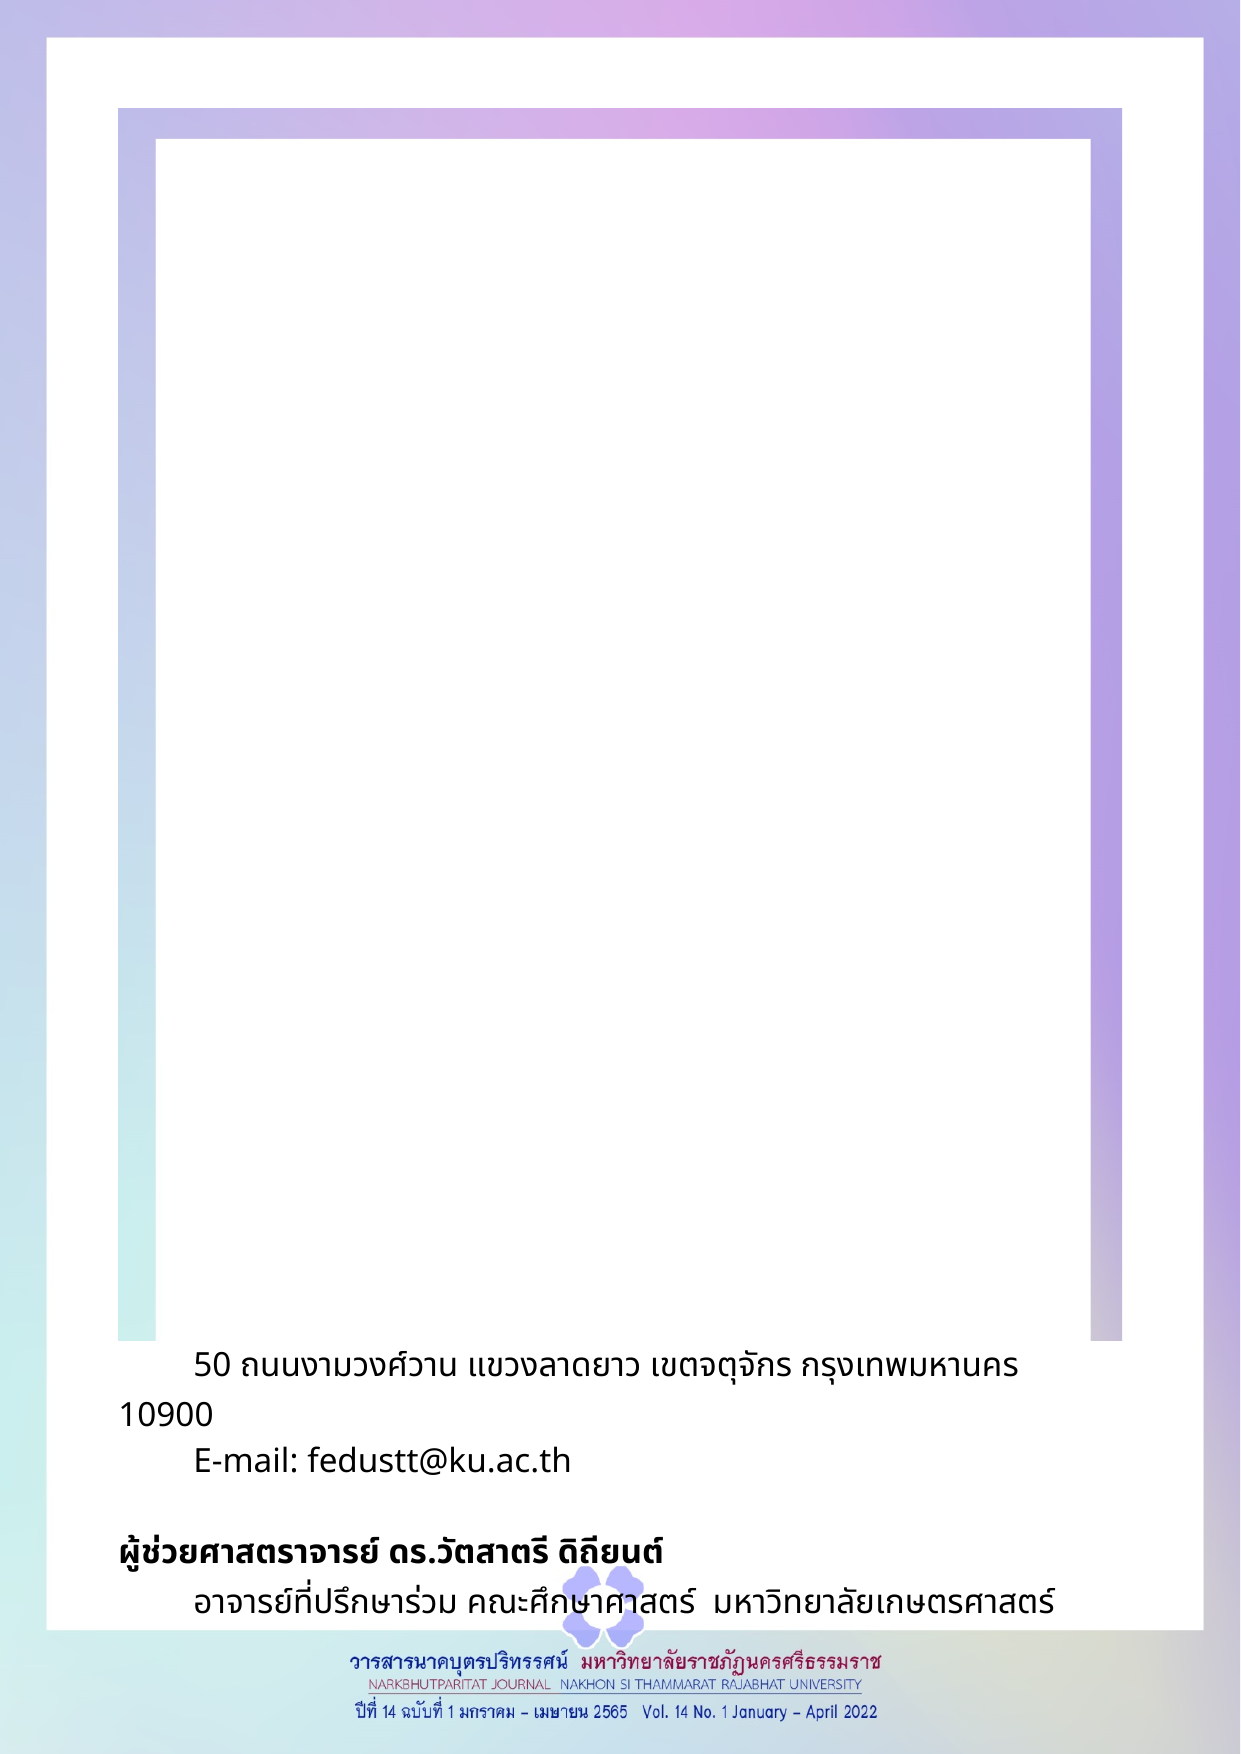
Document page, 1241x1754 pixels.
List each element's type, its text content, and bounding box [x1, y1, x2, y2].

text 50 ถนนงามวงศ์วาน แขวงลาดยาว เขตจตุจักร กรุงเทพมหานคร 10900 [118, 1341, 1122, 1437]
text ผู้ช่วยศาสตราจารย์ ดร.วัตสาตรี ดิถียนต์ [118, 1527, 1122, 1578]
picture [0, 0, 1241, 1754]
text อาจารย์ที่ปรึกษาร่วม คณะศึกษาศาสตร์ มหาวิทยาลัยเกษตรศาสตร์ [118, 1578, 1122, 1628]
text E-mail: fedustt@ku.ac.th [118, 1437, 1122, 1482]
